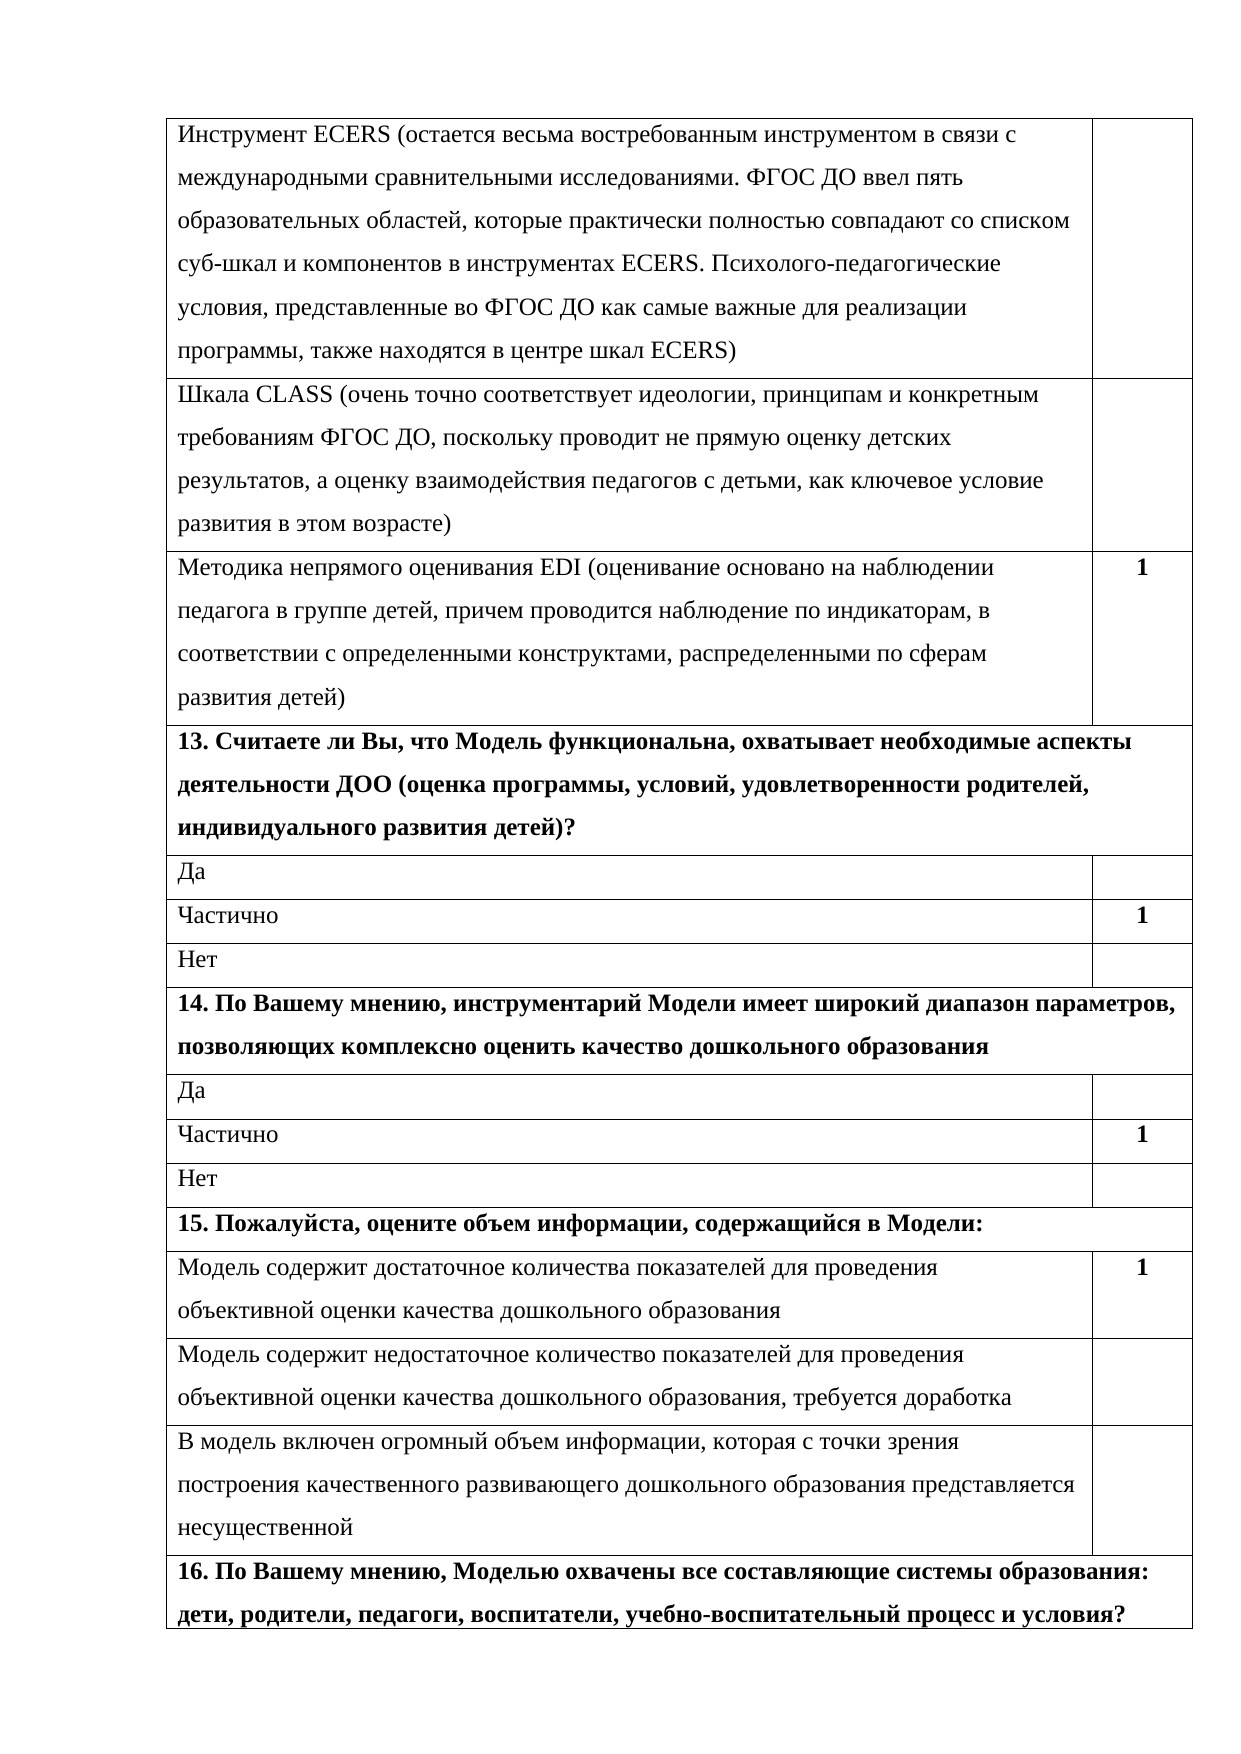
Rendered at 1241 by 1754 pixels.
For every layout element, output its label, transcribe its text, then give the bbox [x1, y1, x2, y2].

table_cell 1 [1093, 900, 1192, 943]
table_cell [1093, 856, 1192, 899]
table_cell 1 [1093, 1120, 1192, 1162]
table_cell 14. По Вашему мнению, инструментарий Модели имеет широкий диапазон параметров, позволяющих комплексно оценить качество дошкольного образования [167, 988, 1192, 1074]
table_cell Методика непрямого оценивания EDI (оценивание основано на наблюдении педагога в группе детей, причем проводится наблюдение по индикаторам, в соответствии с определенными конструктами, распределенными по сферам развития детей) [167, 552, 1092, 725]
table_cell 13. Считаете ли Вы, что Модель функциональна, охватывает необходимые аспекты деятельности ДОО (оценка программы, условий, удовлетворенности родителей, индивидуального развития детей)? [167, 726, 1192, 855]
table_cell 16. По Вашему мнению, Моделью охвачены все составляющие системы образования: дети, родители, педагоги, воспитатели, учебно-воспитательный процесс и условия? [167, 1556, 1192, 1628]
table_cell 1 [1093, 1252, 1192, 1338]
table_cell 1 [1093, 552, 1192, 725]
table_cell Нет [167, 1164, 1092, 1207]
table_cell [1093, 119, 1192, 378]
table_cell Шкала CLASS (очень точно соответствует идеологии, принципам и конкретным требованиям ФГОС ДО, поскольку проводит не прямую оценку детских результатов, а оценку взаимодействия педагогов с детьми, как ключевое условие развития в этом возрасте) [167, 379, 1092, 551]
table_cell [1093, 379, 1192, 551]
table_cell Частично [167, 900, 1092, 943]
table_cell Да [167, 1075, 1092, 1118]
table_cell [1093, 1426, 1192, 1555]
table_cell Модель содержит достаточное количества показателей для проведения объективной оценки качества дошкольного образования [167, 1252, 1092, 1338]
table_cell [1093, 1164, 1192, 1207]
table_cell Нет [167, 944, 1092, 987]
table_cell Частично [167, 1120, 1092, 1162]
table_cell [1093, 944, 1192, 987]
table_cell Инструмент ECERS (остается весьма востребованным инструментом в связи с международными сравнительными исследованиями. ФГОС ДО ввел пять образовательных областей, которые практически полностью совпадают со списком суб-шкал и компонентов в инструментах ECERS. Психолого-педагогические условия, представленные во ФГОС ДО как самые важные для реализации программы, также находятся в центре шкал ECERS) [167, 119, 1092, 378]
table_cell В модель включен огромный объем информации, которая с точки зрения построения качественного развивающего дошкольного образования представляется несущественной [167, 1426, 1092, 1555]
table_cell Да [167, 856, 1092, 899]
table_cell [1093, 1339, 1192, 1425]
table_cell 15. Пожалуйста, оцените объем информации, содержащийся в Модели: [167, 1208, 1192, 1251]
table_cell [1093, 1075, 1192, 1118]
table_cell Модель содержит недостаточное количество показателей для проведения объективной оценки качества дошкольного образования, требуется доработка [167, 1339, 1092, 1425]
